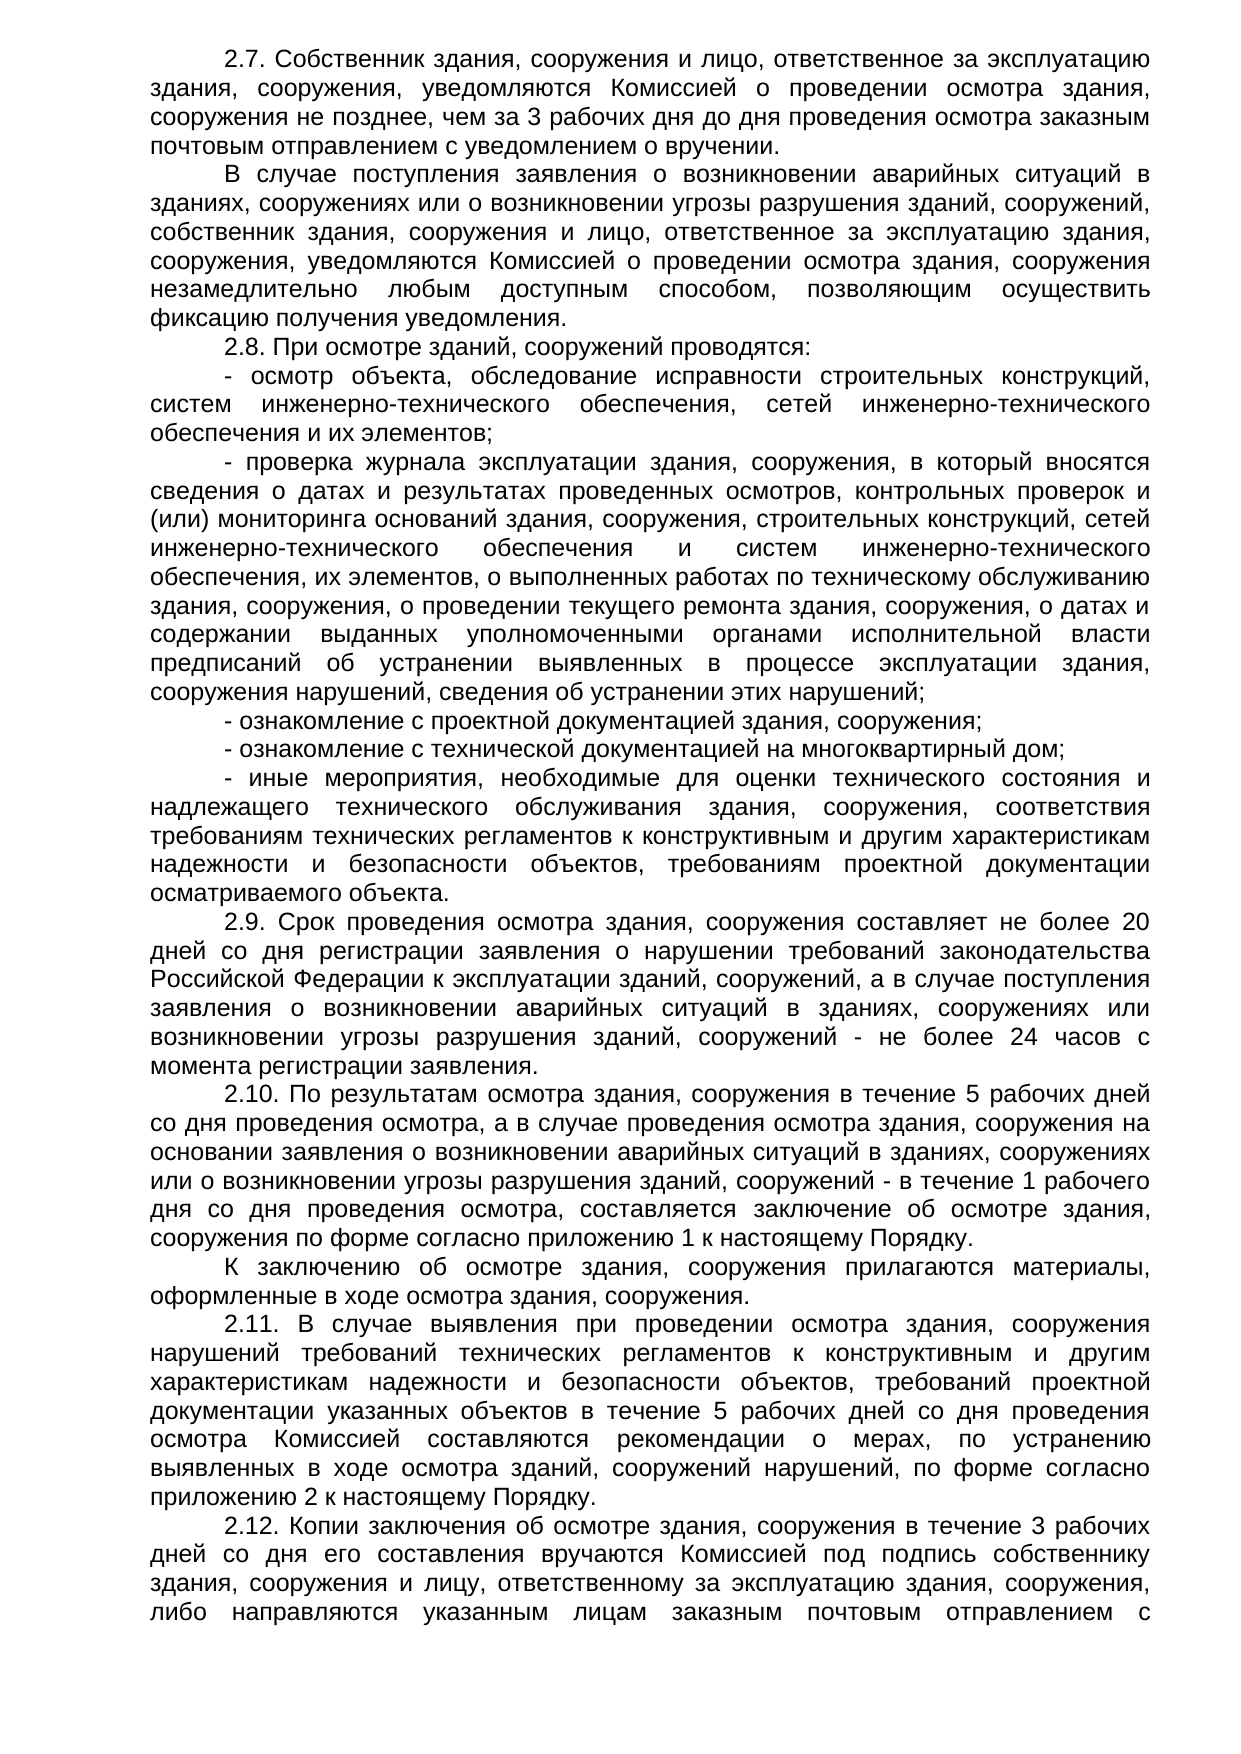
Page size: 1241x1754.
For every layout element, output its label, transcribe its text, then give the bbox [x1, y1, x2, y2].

text 2.11. В случае выявления при проведении осмотра здания, сооружения нарушений требований технических регламентов к конструктивным и другим характеристикам надежности и безопасности объектов, требований проектной документации указанных объектов в течение 5 рабочих дней со дня проведения осмотра Комиссией составляются рекомендации о мерах, по устранению выявленных в ходе осмотра зданий, сооружений нарушений, по форме согласно приложению 2 к настоящему Порядку. [150, 1309, 1152, 1511]
text - иные мероприятия, необходимые для оценки технического состояния и надлежащего технического обслуживания здания, сооружения, соответствия требованиям технических регламентов к конструктивным и другим характеристикам надежности и безопасности объектов, требованиям проектной документации осматриваемого объекта. [150, 763, 1152, 907]
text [150, 1511, 1152, 1626]
text В случае поступления заявления о возникновении аварийных ситуаций в зданиях, сооружениях или о возникновении угрозы разрушения зданий, сооружений, собственник здания, сооружения и лицо, ответственное за эксплуатацию здания, сооружения, уведомляются Комиссией о проведении осмотра здания, сооружения незамедлительно любым доступным способом, позволяющим осуществить фиксацию получения уведомления. [150, 159, 1152, 332]
text 2.8. При осмотре зданий, сооружений проводятся: [150, 332, 1152, 361]
text К заключению об осмотре здания, сооружения прилагаются материалы, оформленные в ходе осмотра здания, сооружения. [150, 1252, 1152, 1309]
text - ознакомление с проектной документацией здания, сооружения; [150, 706, 1152, 734]
text 2.7. Собственник здания, сооружения и лицо, ответственное за эксплуатацию здания, сооружения, уведомляются Комиссией о проведении осмотра здания, сооружения не позднее, чем за 3 рабочих дня до дня проведения осмотра заказным почтовым отправлением с уведомлением о вручении. [150, 44, 1152, 159]
text - ознакомление с технической документацией на многоквартирный дом; [150, 734, 1152, 763]
text - проверка журнала эксплуатации здания, сооружения, в который вносятся сведения о датах и результатах проведенных осмотров, контрольных проверок и (или) мониторинга оснований здания, сооружения, строительных конструкций, сетей инженерно-технического обеспечения и систем инженерно-технического обеспечения, их элементов, о выполненных работах по техническому обслуживанию здания, сооружения, о проведении текущего ремонта здания, сооружения, о датах и содержании выданных уполномоченными органами исполнительной власти предписаний об устранении выявленных в процессе эксплуатации здания, сооружения нарушений, сведения об устранении этих нарушений; [150, 447, 1152, 706]
text 2.10. По результатам осмотра здания, сооружения в течение 5 рабочих дней со дня проведения осмотра, а в случае проведения осмотра здания, сооружения на основании заявления о возникновении аварийных ситуаций в зданиях, сооружениях или о возникновении угрозы разрушения зданий, сооружений - в течение 1 рабочего дня со дня проведения осмотра, составляется заключение об осмотре здания, сооружения по форме согласно приложению 1 к настоящему Порядку. [150, 1079, 1152, 1252]
text 2.9. Срок проведения осмотра здания, сооружения составляет не более 20 дней со дня регистрации заявления о нарушении требований законодательства Российской Федерации к эксплуатации зданий, сооружений, а в случае поступления заявления о возникновении аварийных ситуаций в зданиях, сооружениях или возникновении угрозы разрушения зданий, сооружений - не более 24 часов с момента регистрации заявления. [150, 907, 1152, 1079]
text - осмотр объекта, обследование исправности строительных конструкций, систем инженерно-технического обеспечения, сетей инженерно-технического обеспечения и их элементов; [150, 361, 1152, 447]
